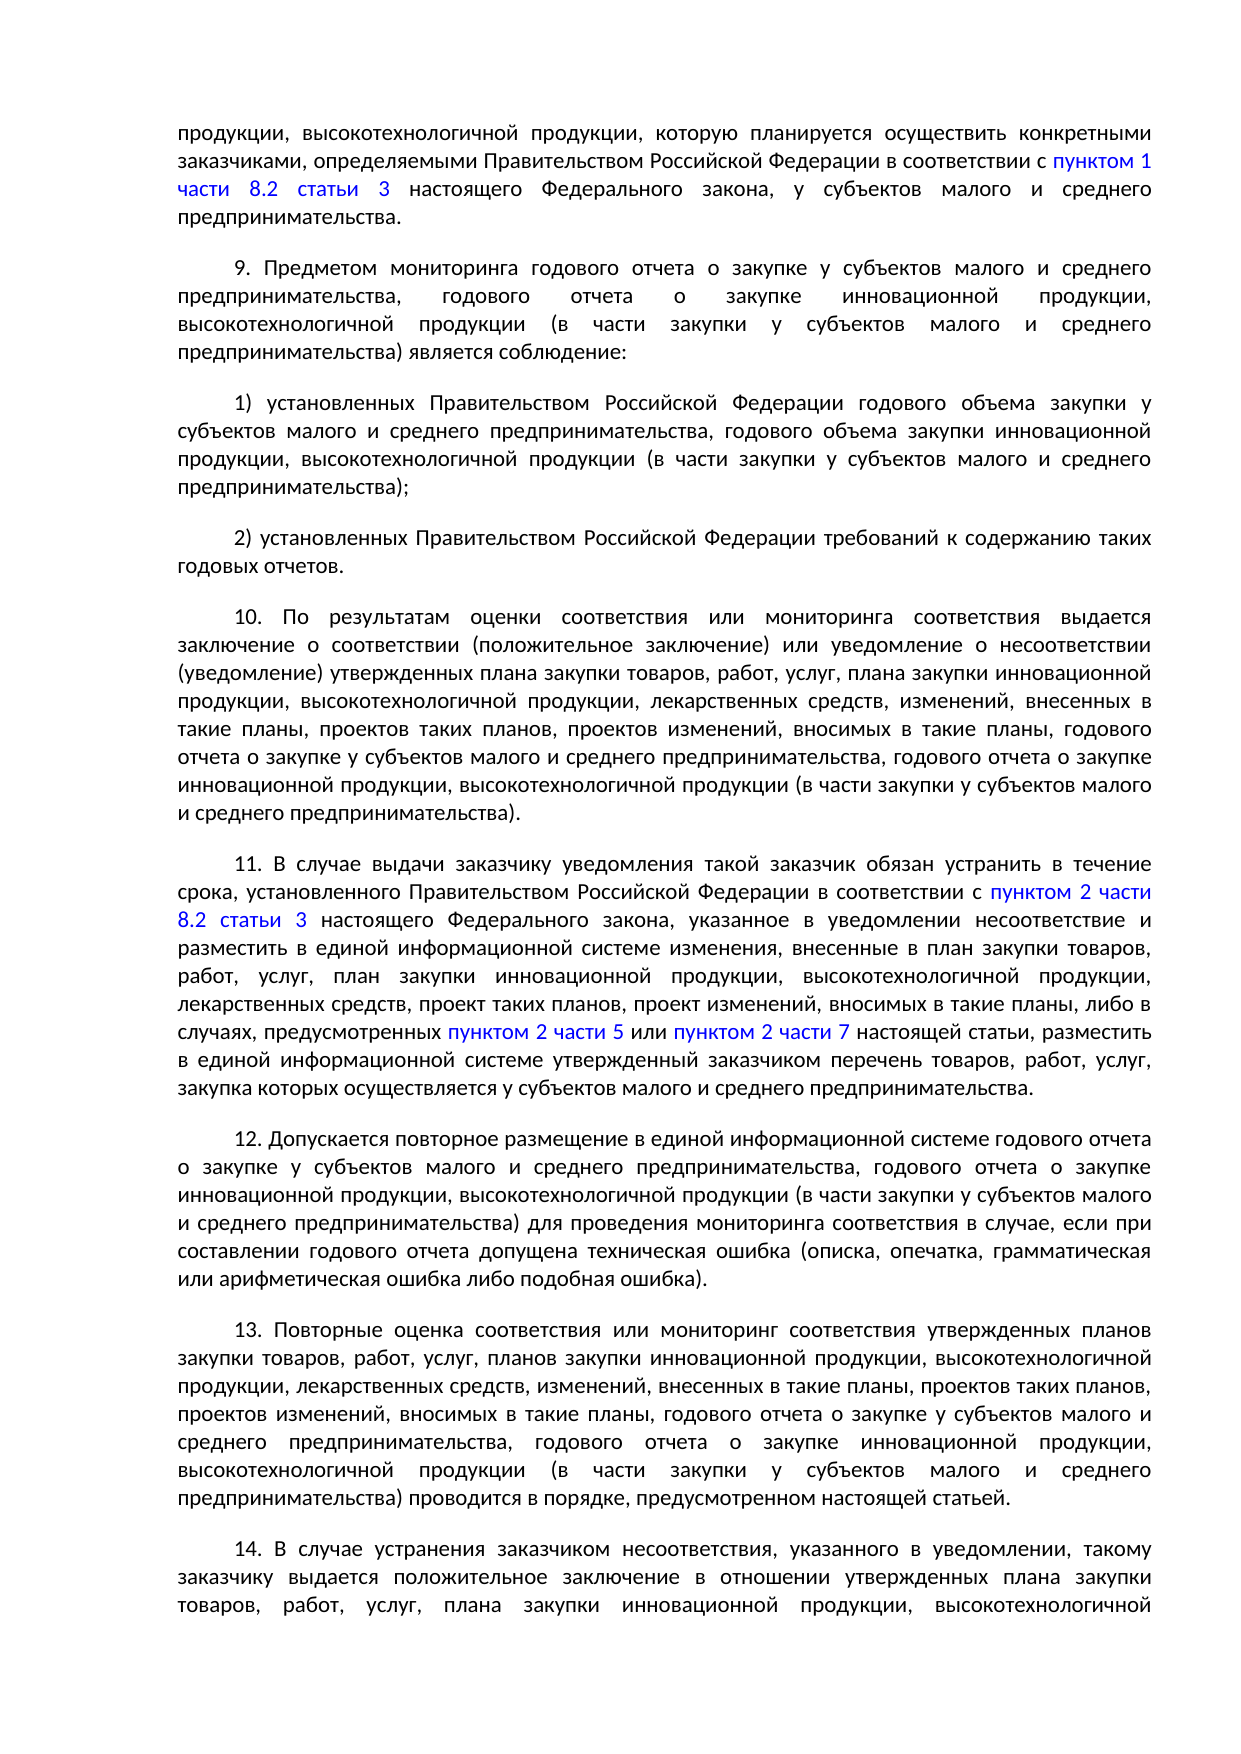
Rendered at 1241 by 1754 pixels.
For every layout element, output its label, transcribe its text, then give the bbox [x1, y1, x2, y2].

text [177, 118, 1152, 230]
text 10. По результатам оценки соответствия или мониторинга соответствия выдается заключение о соответствии (положительное заключение) или уведомление о несоответствии (уведомление) утвержденных плана закупки товаров, работ, услуг, плана закупки инновационной продукции, высокотехнологичной продукции, лекарственных средств, изменений, внесенных в такие планы, проектов таких планов, проектов изменений, вносимых в такие планы, годового отчета о закупке у субъектов малого и среднего предпринимательства, годового отчета о закупке инновационной продукции, высокотехнологичной продукции (в части закупки у субъектов малого и среднего предпринимательства). [177, 602, 1152, 826]
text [177, 1534, 1152, 1618]
text 1) установленных Правительством Российской Федерации годового объема закупки у субъектов малого и среднего предпринимательства, годового объема закупки инновационной продукции, высокотехнологичной продукции (в части закупки у субъектов малого и среднего предпринимательства); [177, 388, 1152, 500]
text 2) установленных Правительством Российской Федерации требований к содержанию таких годовых отчетов. [177, 523, 1152, 579]
text 11. В случае выдачи заказчику уведомления такой заказчик обязан устранить в течение срока, установленного Правительством Российской Федерации в соответствии с пунктом 2 части 8.2 статьи 3 настоящего Федерального закона, указанное в уведомлении несоответствие и разместить в единой информационной системе изменения, внесенные в план закупки товаров, работ, услуг, план закупки инновационной продукции, высокотехнологичной продукции, лекарственных средств, проект таких планов, проект изменений, вносимых в такие планы, либо в случаях, предусмотренных пунктом 2 части 5 или пунктом 2 части 7 настоящей статьи, разместить в единой информационной системе утвержденный заказчиком перечень товаров, работ, услуг, закупка которых осуществляется у субъектов малого и среднего предпринимательства. [177, 849, 1152, 1101]
text 9. Предметом мониторинга годового отчета о закупке у субъектов малого и среднего предпринимательства, годового отчета о закупке инновационной продукции, высокотехнологичной продукции (в части закупки у субъектов малого и среднего предпринимательства) является соблюдение: [177, 253, 1152, 365]
text 12. Допускается повторное размещение в единой информационной системе годового отчета о закупке у субъектов малого и среднего предпринимательства, годового отчета о закупке инновационной продукции, высокотехнологичной продукции (в части закупки у субъектов малого и среднего предпринимательства) для проведения мониторинга соответствия в случае, если при составлении годового отчета допущена техническая ошибка (описка, опечатка, грамматическая или арифметическая ошибка либо подобная ошибка). [177, 1124, 1152, 1292]
text 13. Повторные оценка соответствия или мониторинг соответствия утвержденных планов закупки товаров, работ, услуг, планов закупки инновационной продукции, высокотехнологичной продукции, лекарственных средств, изменений, внесенных в такие планы, проектов таких планов, проектов изменений, вносимых в такие планы, годового отчета о закупке у субъектов малого и среднего предпринимательства, годового отчета о закупке инновационной продукции, высокотехнологичной продукции (в части закупки у субъектов малого и среднего предпринимательства) проводится в порядке, предусмотренном настоящей статьей. [177, 1315, 1152, 1511]
